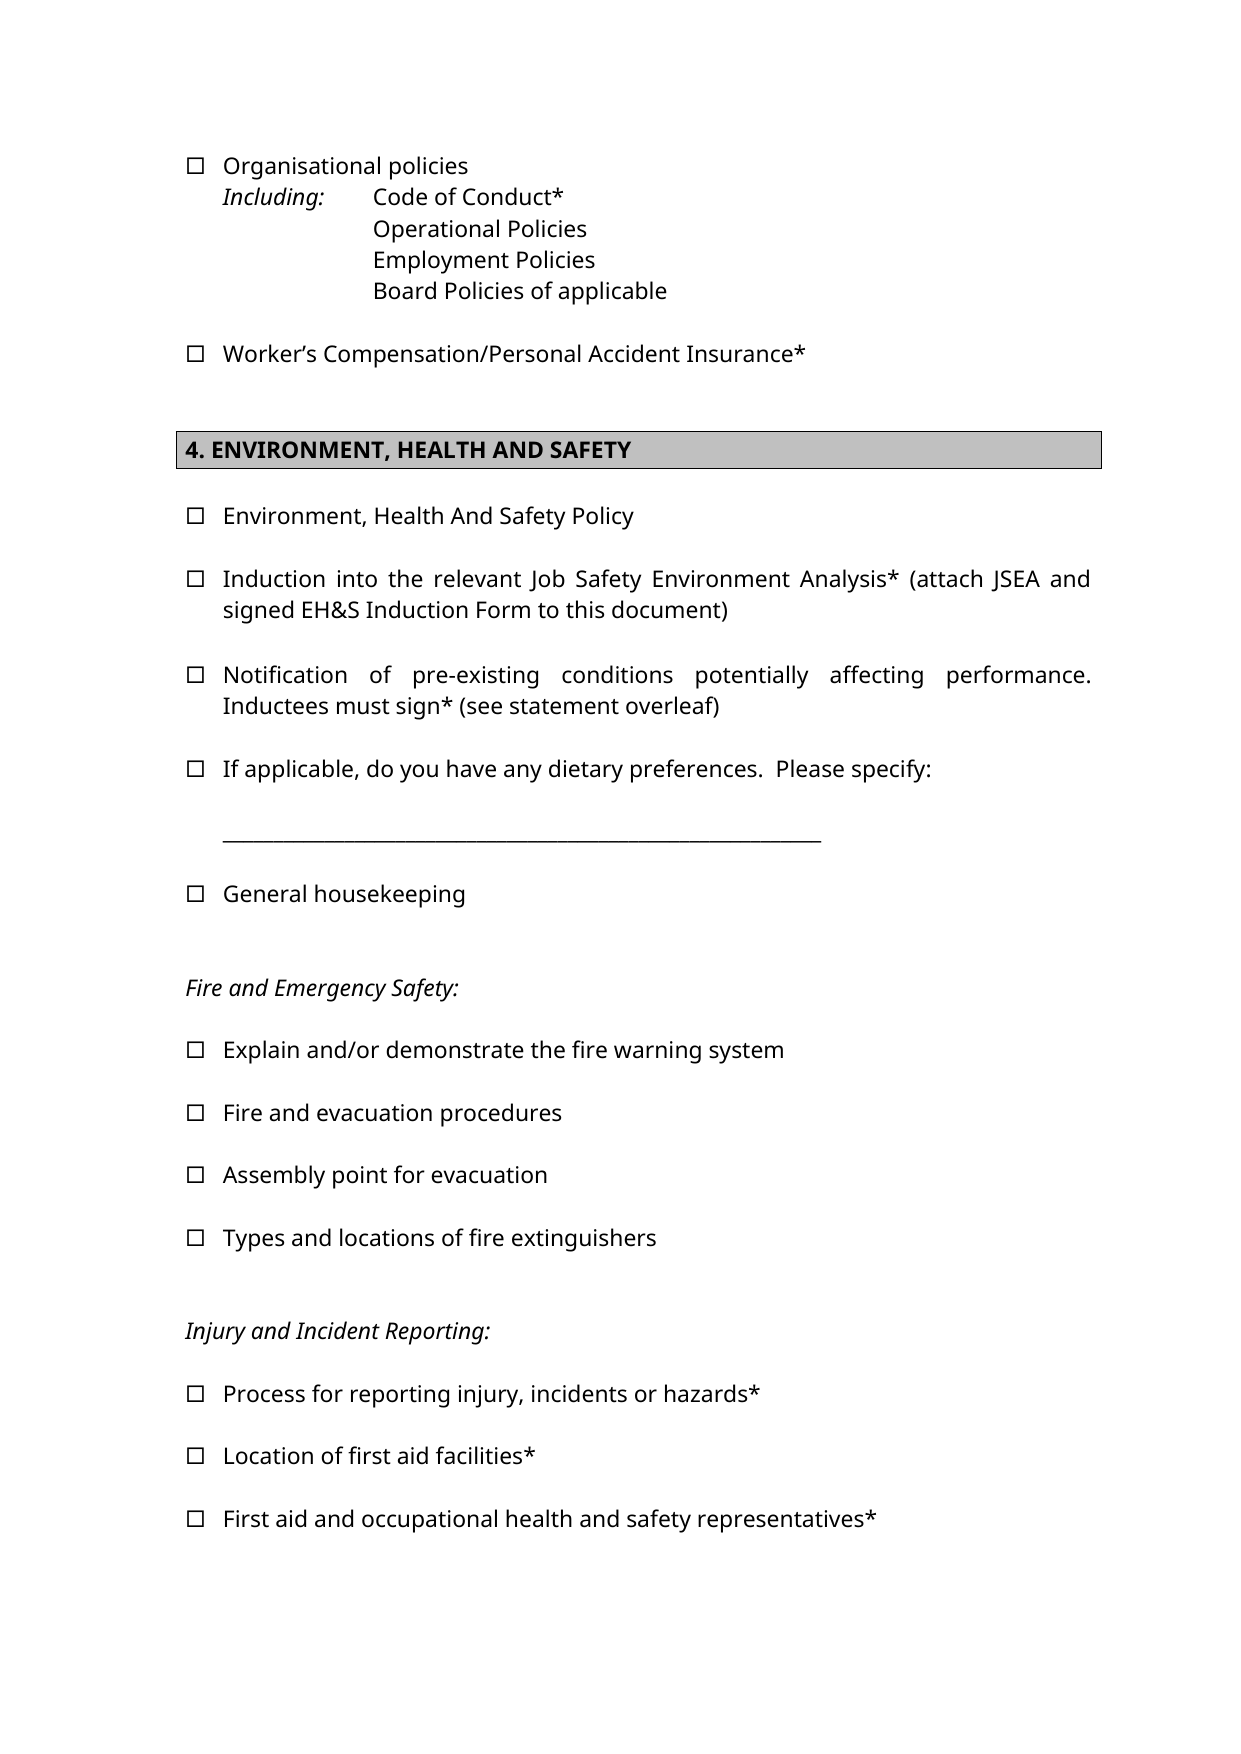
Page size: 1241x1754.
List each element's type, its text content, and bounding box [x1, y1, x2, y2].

list If applicable, do you have any dietary preferences. Please specify: [185, 753, 1092, 784]
list Process for reporting injury, incidents or hazards* [185, 1378, 1092, 1409]
text 4. ENVIRONMENT, HEALTH AND SAFETY [177, 432, 1101, 468]
text Board Policies of applicable [298, 275, 1092, 306]
text Employment Policies [298, 244, 1092, 275]
list First aid and occupational health and safety representatives* [185, 1503, 1092, 1534]
list Environment, Health And Safety Policy [185, 500, 1092, 531]
text Operational Policies [298, 212, 1092, 244]
list Explain and/or demonstrate the fire warning system [185, 1034, 1092, 1065]
text Fire and Emergency Safety: [185, 972, 1092, 1003]
list Notification of pre-existing conditions potentially affecting performance. Inductees must sign* (see statement overleaf) [185, 659, 1092, 722]
list Fire and evacuation procedures [185, 1097, 1092, 1128]
list Organisational policies [185, 150, 1092, 181]
list ___________________________________________________________ [223, 815, 1092, 847]
list Worker’s Compensation/Personal Accident Insurance* [185, 337, 1092, 369]
text Injury and Incident Reporting: [185, 1315, 1092, 1347]
list Location of first aid facilities* [185, 1440, 1092, 1472]
list Types and locations of fire extinguishers [185, 1222, 1092, 1253]
list Induction into the relevant Job Safety Environment Analysis* (attach JSEA and signed EH&S Induction Form to this document) [185, 562, 1092, 625]
list Assembly point for evacuation [185, 1159, 1092, 1190]
list General housekeeping [185, 878, 1092, 909]
text Including: Code of Conduct* [185, 181, 1092, 212]
